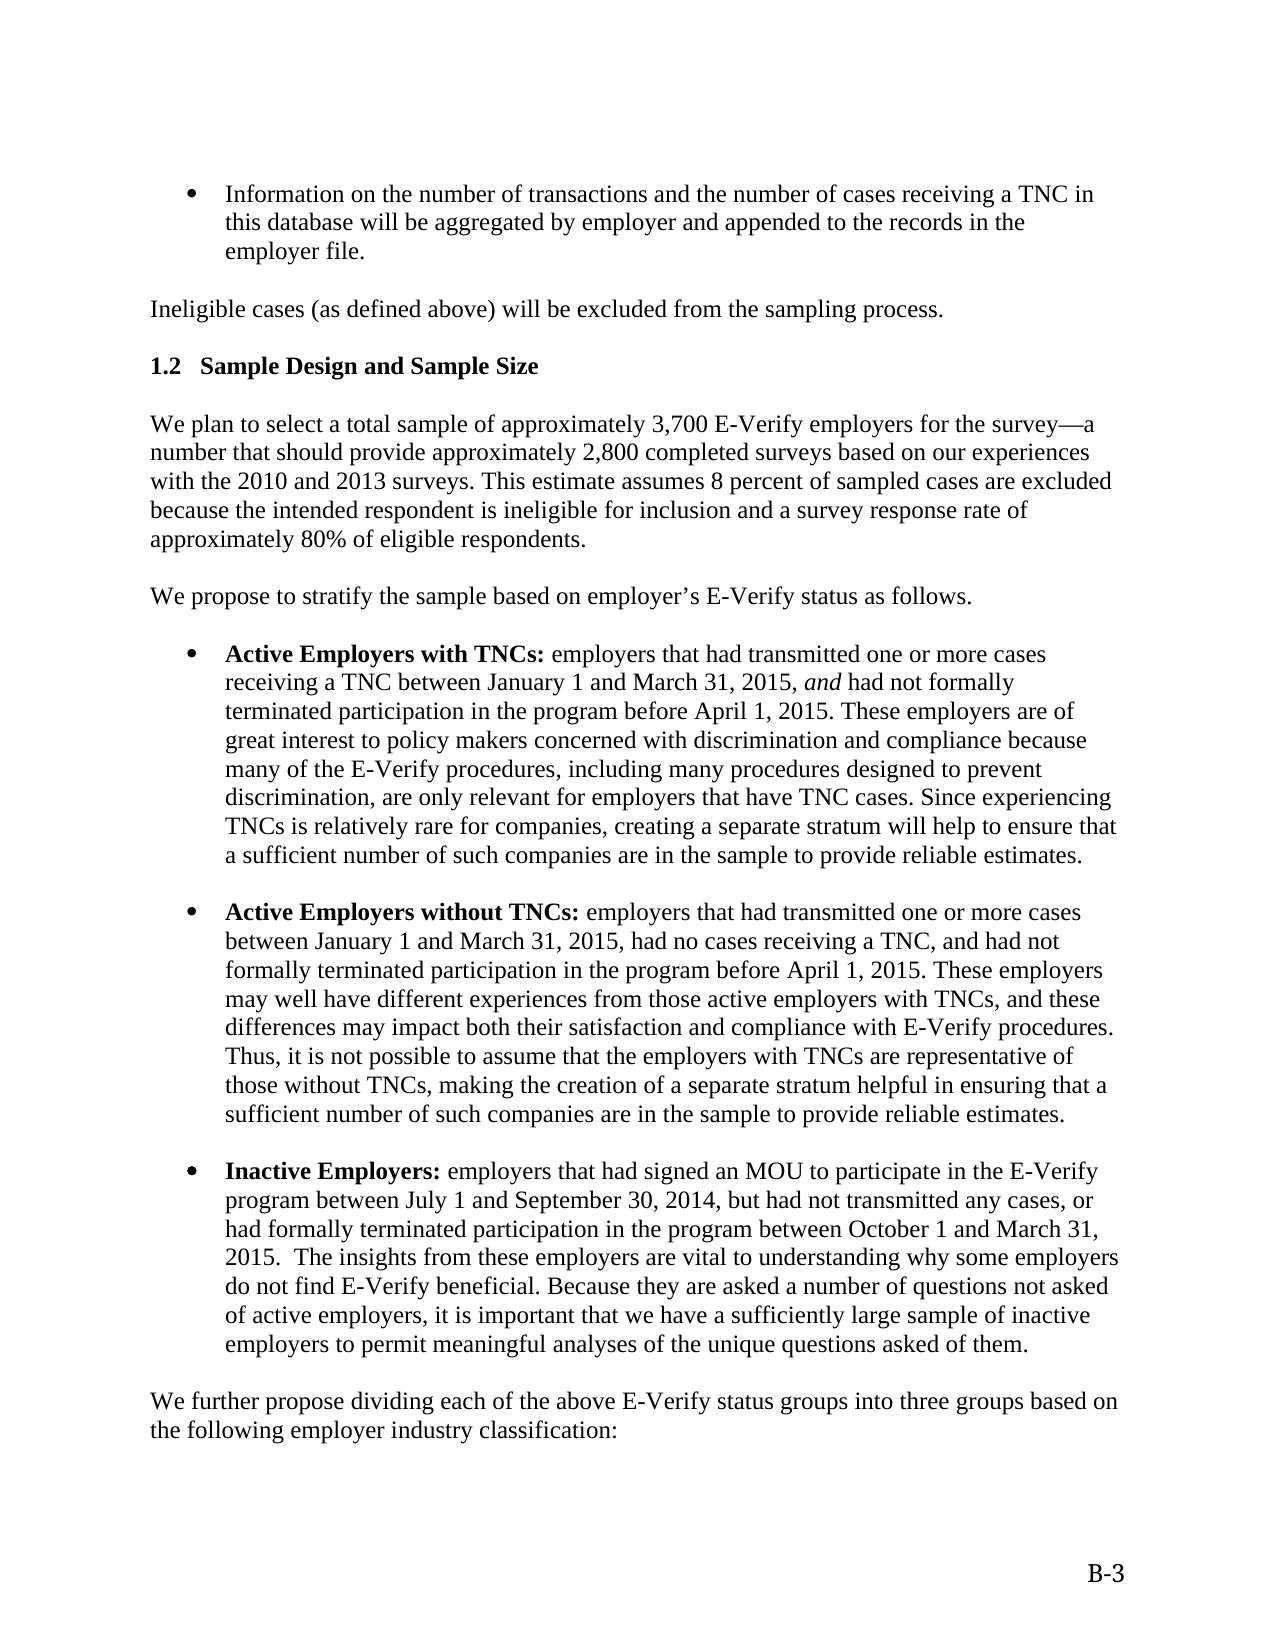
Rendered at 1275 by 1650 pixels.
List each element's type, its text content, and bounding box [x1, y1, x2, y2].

text Ineligible cases (as defined above) will be excluded from the sampling process. [150, 294, 1125, 322]
text We propose to stratify the sample based on employer’s E-Verify status as follows. [150, 581, 1125, 610]
list Information on the number of transactions and the number of cases receiving a TNC in this database will be aggregated by employer and appended to the records in the employer file. [187, 179, 1125, 265]
list Active Employers with TNCs: employers that had transmitted one or more cases receiving a TNC between January 1 and March 31, 2015, and had not formally terminated participation in the program before April 1, 2015. These employers are of great interest to policy makers concerned with discrimination and compliance because many of the E-Verify procedures, including many procedures designed to prevent discrimination, are only relevant for employers that have TNC cases. Since experiencing TNCs is relatively rare for companies, creating a separate stratum will help to ensure that a sufficient number of such companies are in the sample to provide reliable estimates. [187, 639, 1125, 869]
list We further propose dividing each of the above E-Verify status groups into three groups based on the following employer industry classification: [150, 1386, 1125, 1444]
list Inactive Employers: employers that had signed an MOU to participate in the E-Verify program between July 1 and September 30, 2014, but had not transmitted any cases, or had formally terminated participation in the program between October 1 and March 31, 2015. The insights from these employers are vital to understanding why some employers do not find E-Verify beneficial. Because they are asked a number of questions not asked of active employers, it is important that we have a sufficiently large sample of inactive employers to permit meaningful analyses of the unique questions asked of them. [187, 1156, 1125, 1357]
subtitle 1.2 Sample Design and Sample Size [150, 351, 1125, 380]
list Active Employers without TNCs: employers that had transmitted one or more cases between January 1 and March 31, 2015, had no cases receiving a TNC, and had not formally terminated participation in the program before April 1, 2015. These employers may well have different experiences from those active employers with TNCs, and these differences may impact both their satisfaction and compliance with E-Verify procedures. Thus, it is not possible to assume that the employers with TNCs are representative of those without TNCs, making the creation of a separate stratum helpful in ensuring that a sufficient number of such companies are in the sample to provide reliable estimates. [187, 897, 1125, 1127]
text We plan to select a total sample of approximately 3,700 E-Verify employers for the survey—a number that should provide approximately 2,800 completed surveys based on our experiences with the 2010 and 2013 surveys. This estimate assumes 8 percent of sampled cases are excluded because the intended respondent is ineligible for inclusion and a survey response rate of approximately 80% of eligible respondents. [150, 409, 1125, 552]
